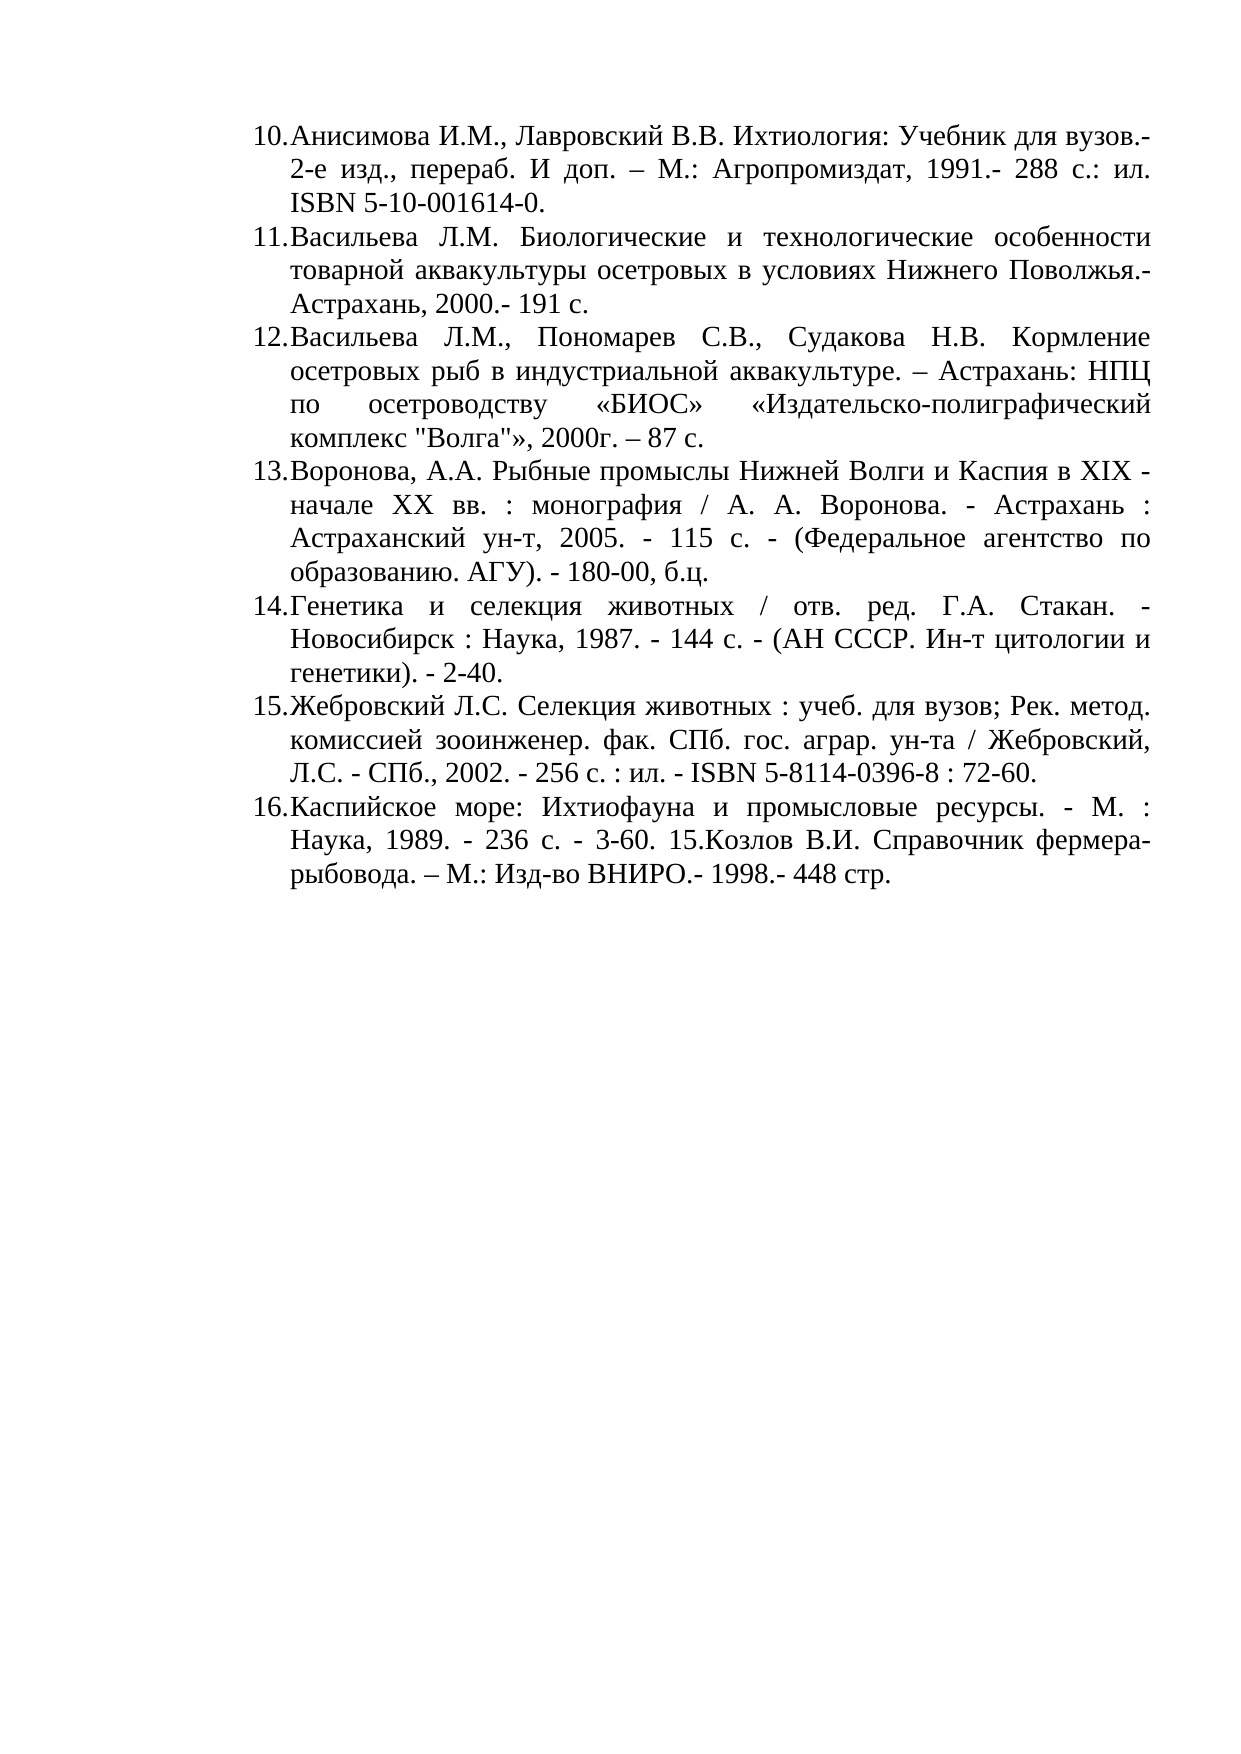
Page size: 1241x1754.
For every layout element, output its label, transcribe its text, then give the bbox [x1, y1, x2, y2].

list Анисимова И.М., Лавровский В.В. Ихтиология: Учебник для вузов.- 2-е изд., перераб. И доп. – М.: Агропромиздат, 1991.- 288 с.: ил. ISBN 5-10-001614-0. [252, 118, 1152, 219]
list Васильева Л.М., Пономарев С.В., Судакова Н.В. Кормление осетровых рыб в индустриальной аквакультуре. – Астрахань: НПЦ по осетроводству «БИОС» «Издательско-полиграфический комплекс "Волга"», 2000г. – 87 c. [252, 319, 1152, 453]
list Воронова, А.А. Рыбные промыслы Нижней Волги и Каспия в XIX - начале XX вв. : монография / А. А. Воронова. - Астрахань : Астраханский ун-т, 2005. - 115 с. - (Федеральное агентство по образованию. АГУ). - 180-00, б.ц. [252, 453, 1152, 588]
list Жебровский Л.С. Селекция животных : учеб. для вузов; Рек. метод. комиссией зооинженер. фак. СПб. гос. аграр. ун-та / Жебровский, Л.С. - СПб., 2002. - 256 с. : ил. - ISBN 5-8114-0396-8 : 72-60. [252, 688, 1152, 789]
list Васильева Л.М. Биологические и технологические особенности товарной аквакультуры осетровых в условиях Нижнего Поволжья.-Астрахань, 2000.- 191 с. [252, 219, 1152, 319]
list Каспийское море: Ихтиофауна и промысловые ресурсы. - М. : Наука, 1989. - 236 с. - 3-60. 15.Козлов В.И. Справочник фермера-рыбовода. – М.: Изд-во ВНИРО.- 1998.- 448 стр. [252, 789, 1152, 889]
list Генетика и селекция животных / отв. ред. Г.А. Стакан. - Новосибирск : Наука, 1987. - 144 с. - (АН СССР. Ин-т цитологии и генетики). - 2-40. [252, 588, 1152, 688]
